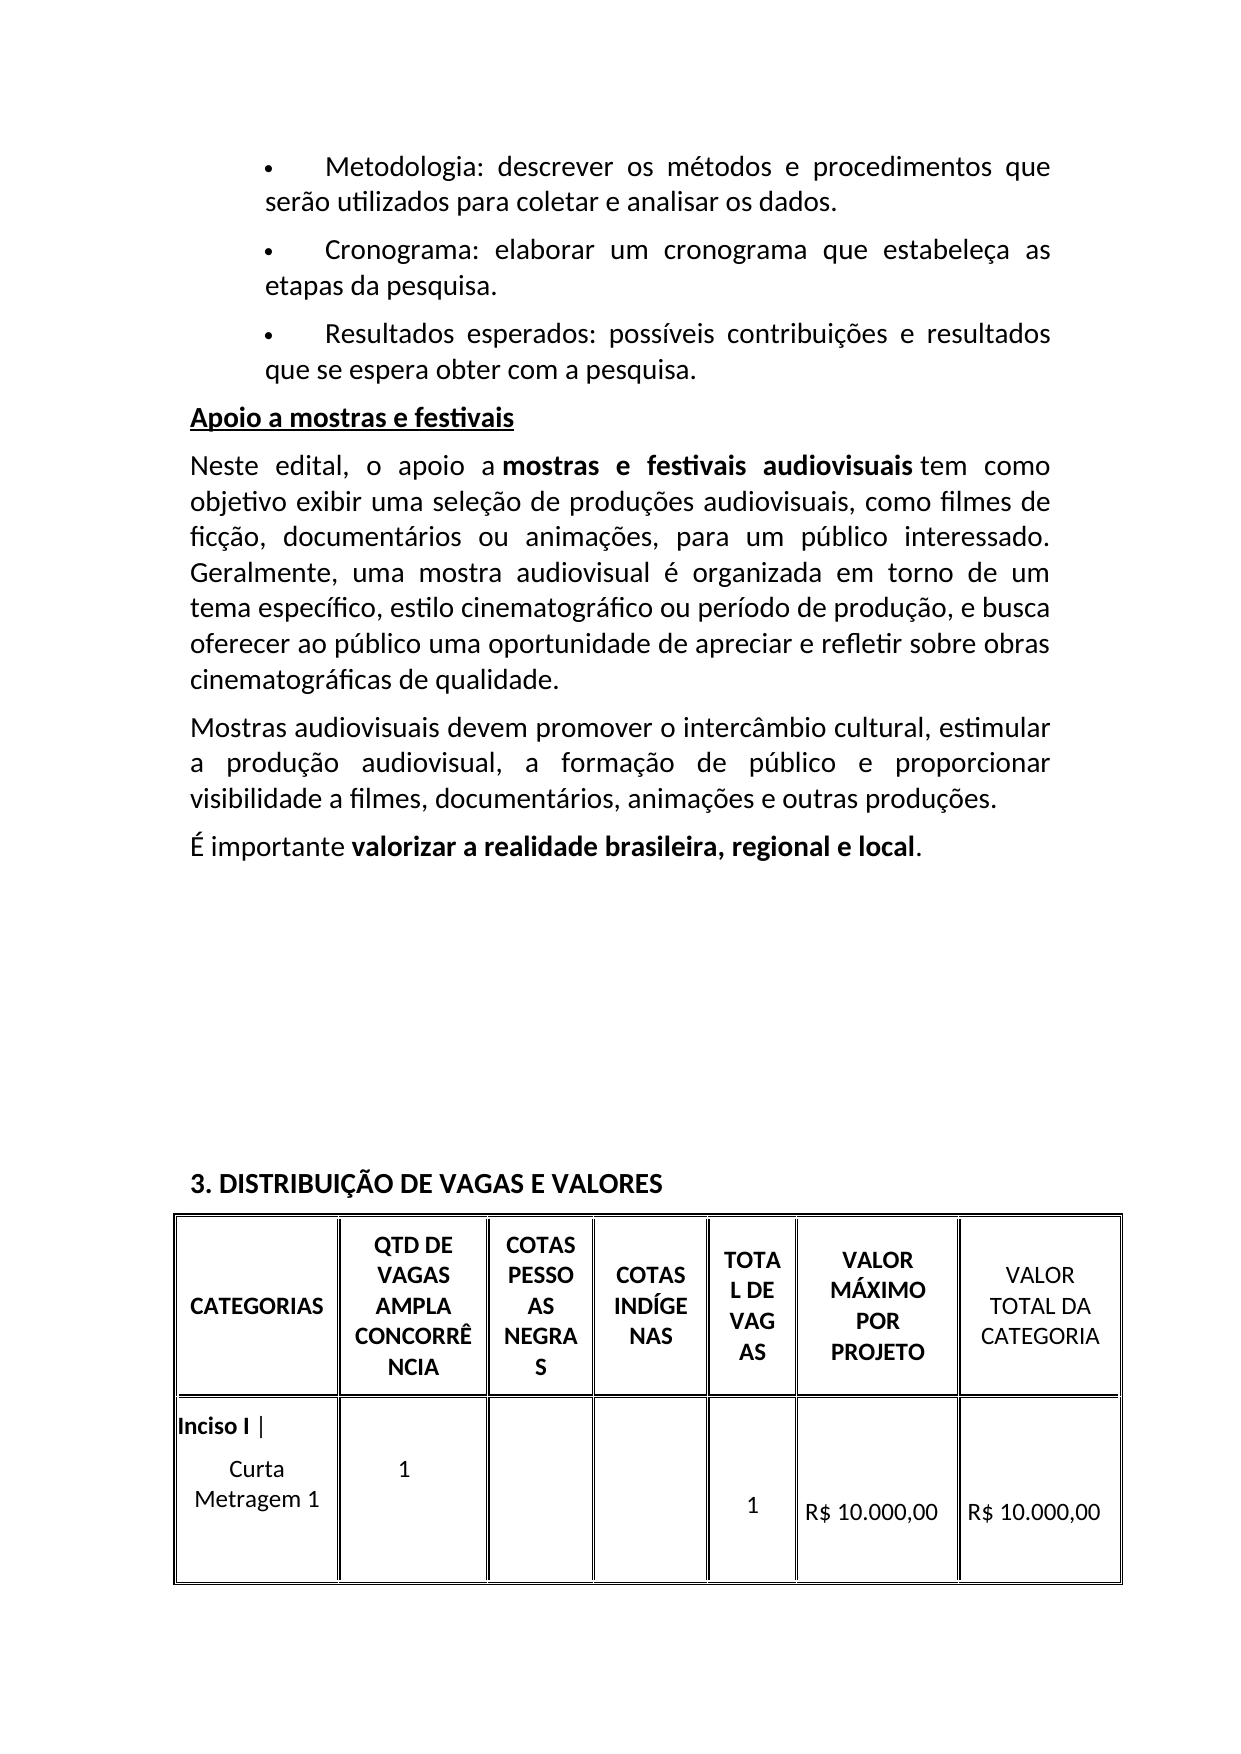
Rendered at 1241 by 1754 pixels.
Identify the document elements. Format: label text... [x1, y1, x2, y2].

table_header VALOR MÁXIMO POR PROJETO [797, 1215, 959, 1394]
table_cell 1 1 [339, 1394, 488, 1582]
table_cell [797, 1394, 959, 1582]
table_cell 1 [488, 1398, 594, 1582]
table_cell [594, 1394, 708, 1582]
table_header COTAS PESSOAS NEGRAS [488, 1217, 594, 1394]
list Metodologia: descrever os métodos e procedimentos que serão utilizados para coletar e analisar os dados. [265, 148, 1051, 219]
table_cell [177, 1394, 339, 1582]
text Apoio a mostras e festivais [190, 399, 1051, 434]
table_header COTAS INDÍGENAS [594, 1215, 708, 1394]
list Cronograma: elaborar um cronograma que estabeleça as etapas da pesquisa. [265, 231, 1051, 303]
table_header TOTAL DE VAGAS [708, 1217, 797, 1394]
table_header QTD DE VAGAS AMPLA CONCORRÊNCIA [339, 1215, 488, 1394]
text 3. DISTRIBUIÇÃO DE VAGAS E VALORES [190, 1165, 1051, 1201]
table_header VALOR TOTAL DA CATEGORIA [959, 1217, 1120, 1394]
text É importante valorizar a realidade brasileira, regional e local. [190, 828, 1051, 864]
table_header CATEGORIAS [177, 1215, 339, 1394]
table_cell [959, 1394, 1120, 1582]
list Resultados esperados: possíveis contribuições e resultados que se espera obter com a pesquisa. [265, 315, 1051, 386]
text Neste edital, o apoio a mostras e festivais audiovisuais tem como objetivo exibir uma seleção de produções audiovisuais, como filmes de ficção, documentários ou animações, para um público interessado. Geralmente, uma mostra audiovisual é organizada em torno de um tema específico, estilo cinematográfico ou período de produção, e busca oferecer ao público uma oportunidade de apreciar e refletir sobre obras cinematográficas de qualidade. [190, 447, 1051, 696]
table_cell 1 2 [708, 1398, 797, 1582]
text Mostras audiovisuais devem promover o intercâmbio cultural, estimular a produção audiovisual, a formação de público e proporcionar visibilidade a filmes, documentários, animações e outras produções. [190, 709, 1051, 816]
